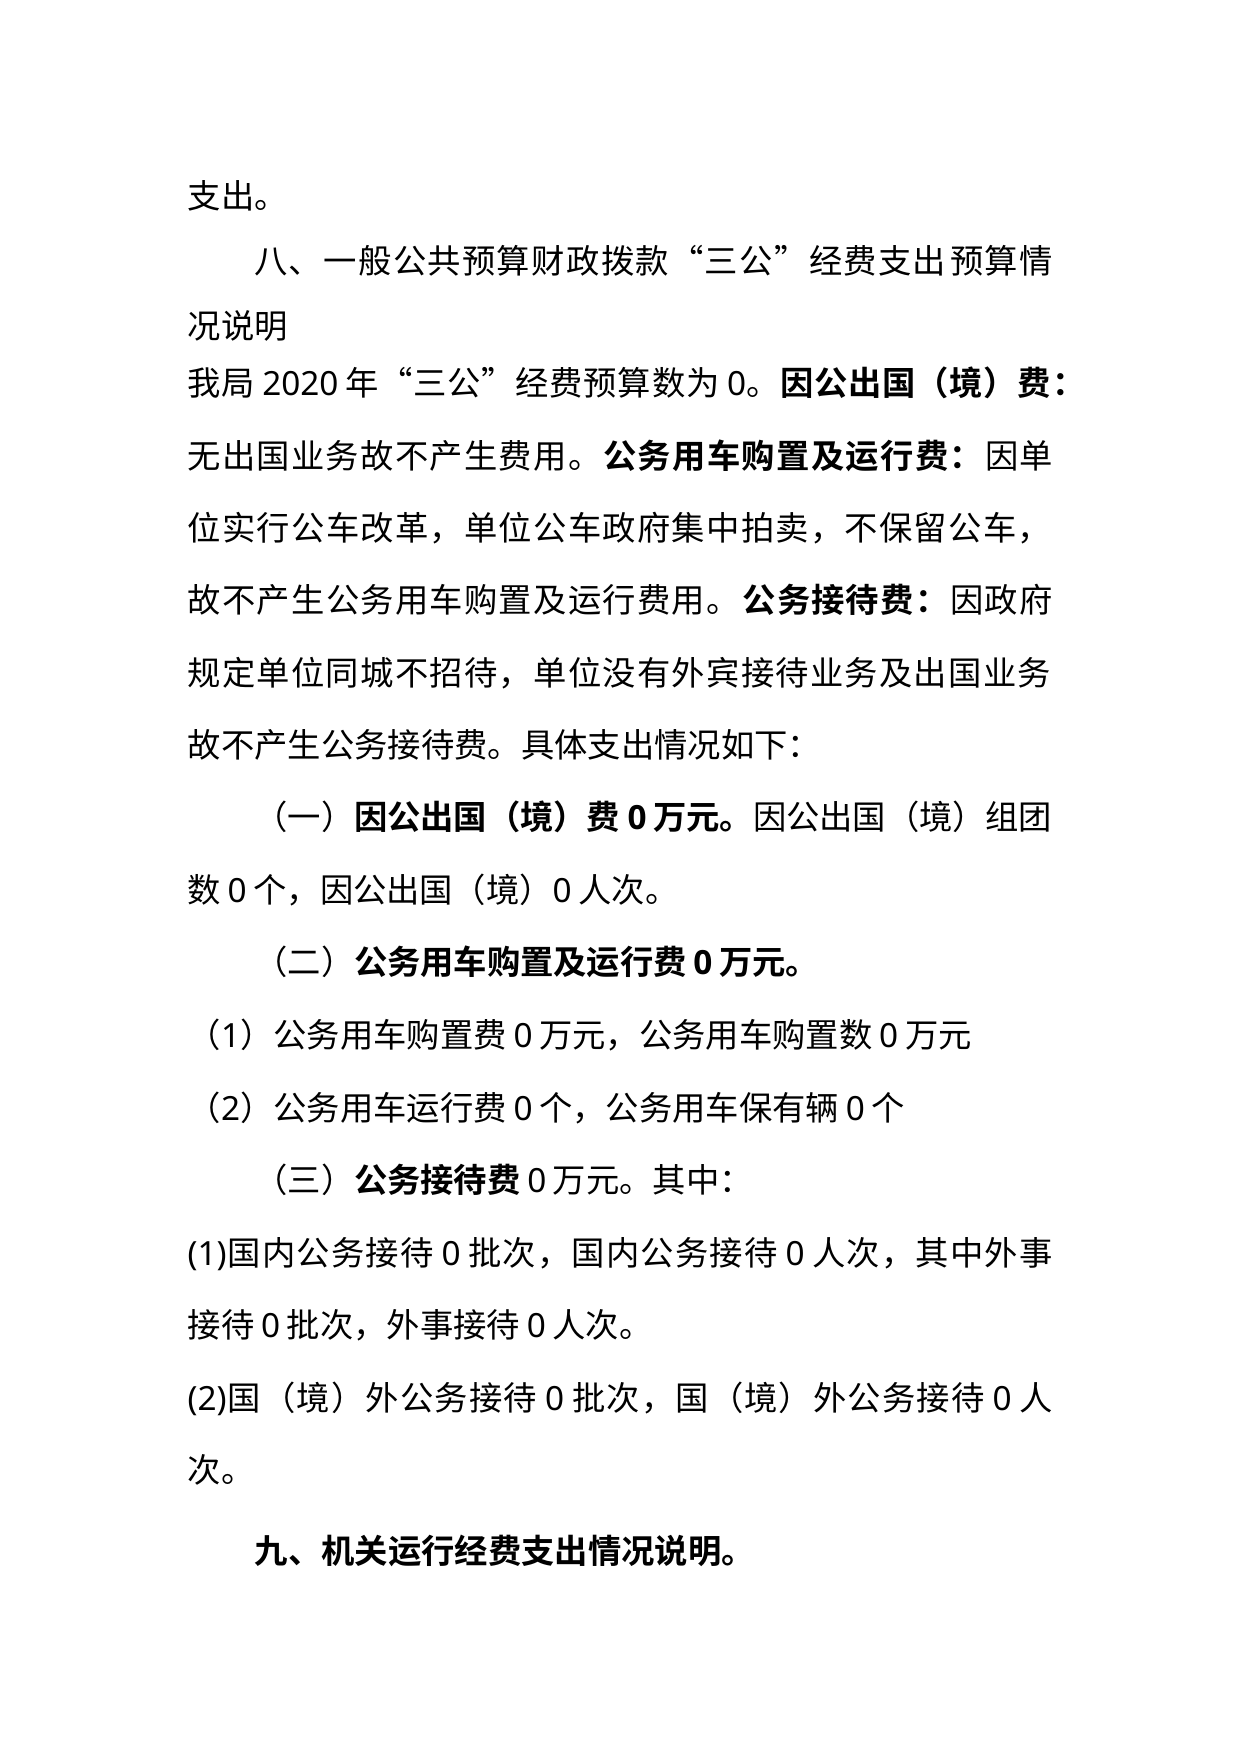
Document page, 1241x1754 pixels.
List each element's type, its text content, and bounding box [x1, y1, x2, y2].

list (2)国（境）外公务接待0批次，国（境）外公务接待0人次。 [187, 1372, 1053, 1492]
list 因公出国（境）费0万元。因公出国（境）组团数0个，因公出国（境）0人次。 [187, 791, 1053, 912]
list 我局2020年“三公”经费预算数为0。因公出国（境）费：无出国业务故不产生费用。公务用车购置及运行费：因单位实行公车改革，单位公车政府集中拍卖，不保留公车，故不产生公务用车购置及运行费用。公务接待费：因政府规定单位同城不招待，单位没有外宾接待业务及出国业务，故不产生公务接待费。具体支出情况如下： [187, 357, 1053, 767]
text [187, 162, 1053, 227]
list 公务用车购置及运行费0万元。 [187, 936, 1053, 984]
text 九、机关运行经费支出情况说明。 [187, 1516, 1053, 1581]
list 公务接待费0万元。其中： [187, 1154, 1053, 1202]
list （2）公务用车运行费0个，公务用车保有辆0个 [187, 1081, 1053, 1130]
list （1）公务用车购置费0万元，公务用车购置数0万元 [187, 1009, 1053, 1057]
text 八、一般公共预算财政拨款“三公”经费支出预算情况说明 [187, 227, 1053, 357]
list (1)国内公务接待0批次，国内公务接待0人次，其中外事接待0批次，外事接待0人次。 [187, 1226, 1053, 1347]
